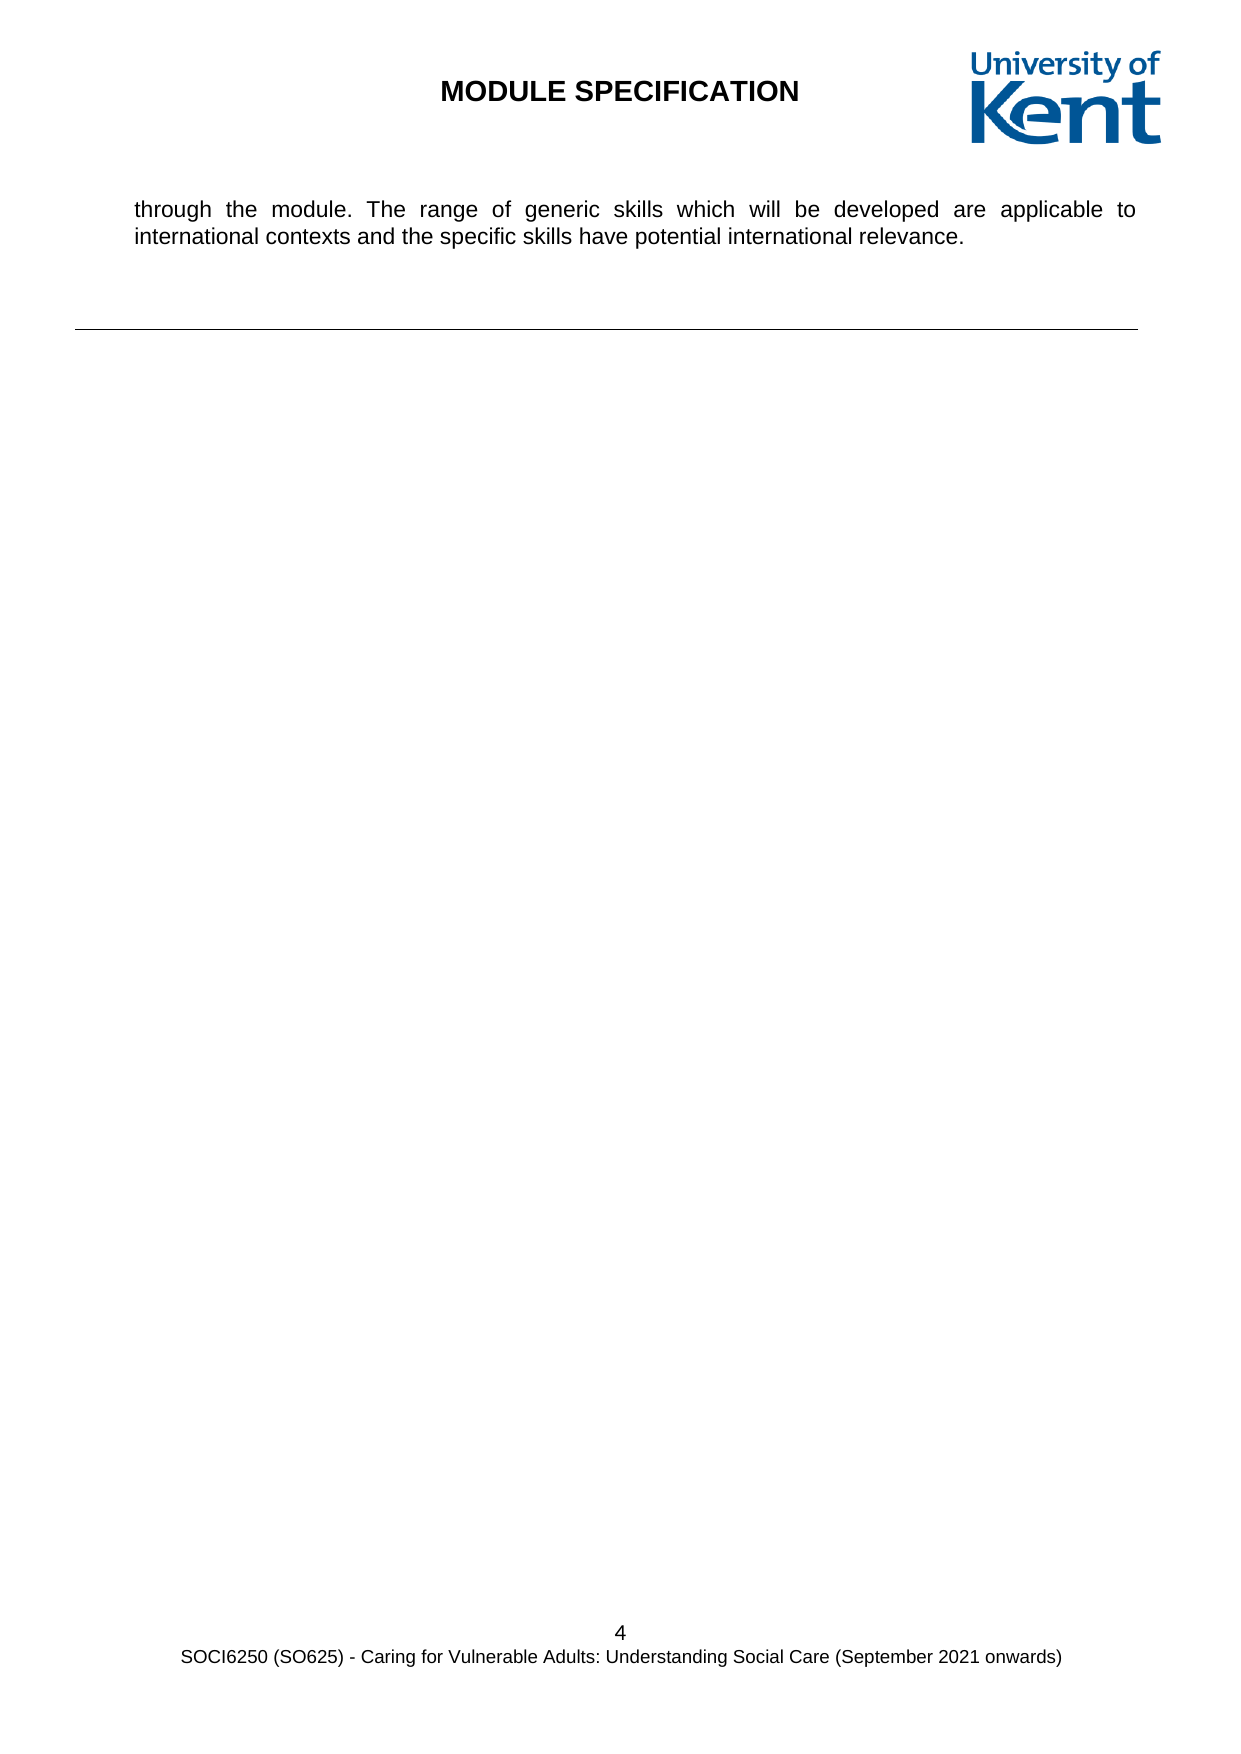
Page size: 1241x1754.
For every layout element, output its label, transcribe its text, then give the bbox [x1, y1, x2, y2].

picture [970, 48, 1163, 145]
